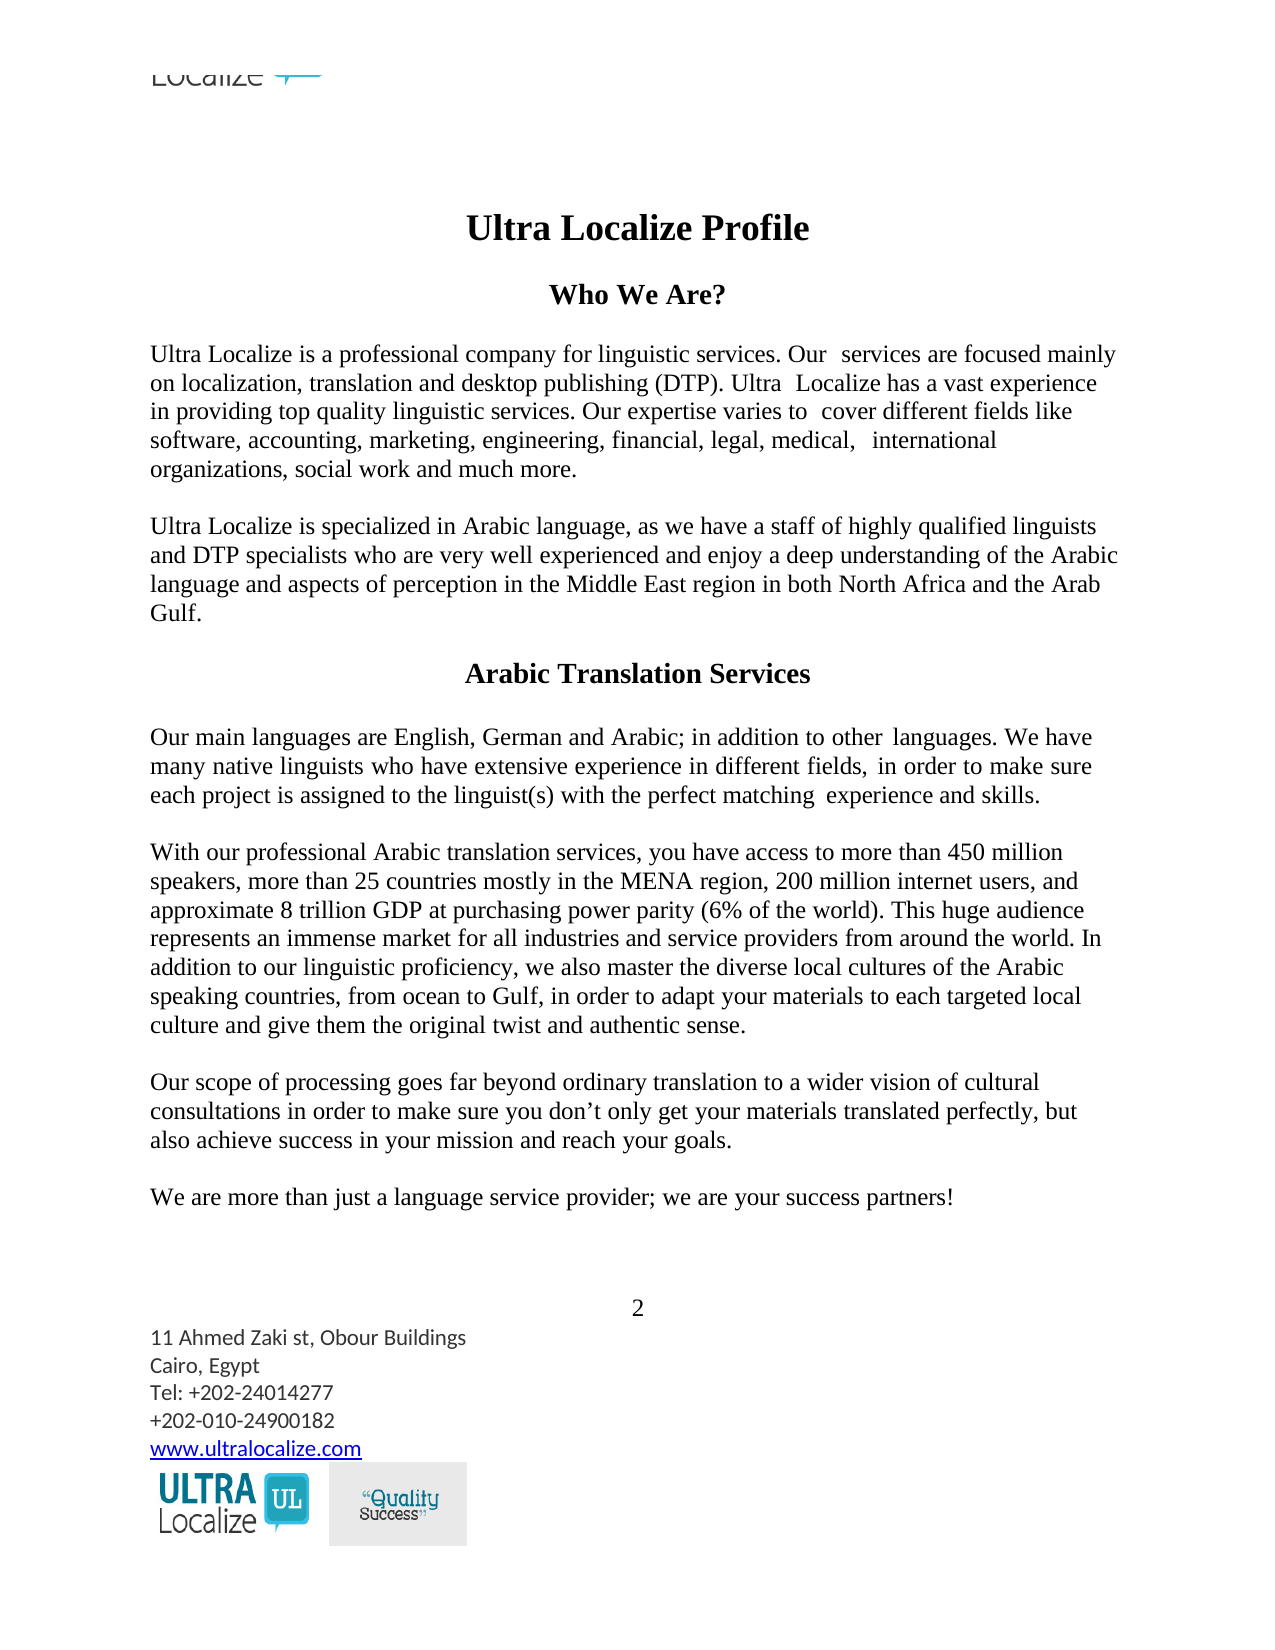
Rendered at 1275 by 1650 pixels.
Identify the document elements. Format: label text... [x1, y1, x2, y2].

text Ultra Localize Profile [463, 205, 812, 248]
text Our scope of processing goes far beyond ordinary translation to a wider vision of cultural consultations in order to make sure you don’t only get your materials translated perfectly, but also achieve success in your mission and reach your goals. [150, 1067, 1113, 1153]
text Ultra Localize is a professional company for linguistic services. Our services are focused mainly on localization, translation and desktop publishing (DTP). Ultra Localize has a vast experience in providing top quality linguistic services. Our expertise varies to cover different fields like software, accounting, marketing, engineering, financial, legal, medical, international organizations, social work and much more. [150, 339, 1119, 483]
picture [150, 1462, 467, 1546]
text Our main languages are English, German and Arabic; in addition to other languages. We have many native linguists who have extensive experience in different fields, in order to make sure each project is assigned to the linguist(s) with the perfect matching experience and skills. [150, 722, 1093, 808]
subtitle Who We Are? [463, 277, 812, 311]
text With our professional Arabic translation services, you have access to more than 450 million speakers, more than 25 countries mostly in the MENA region, 200 million internet users, and approximate 8 trillion GDP at purchasing power parity (6% of the world). This huge audience represents an immense market for all industries and service providers from around the world. In addition to our linguistic proficiency, we also master the diverse local cultures of the Arabic speaking countries, from ocean to Gulf, in order to adapt your materials to each targeted local culture and give them the original twist and authentic sense. [150, 837, 1119, 1038]
text We are more than just a language service provider; we are your success partners! [150, 1182, 1131, 1211]
picture [139, 75, 336, 154]
subtitle Arabic Translation Services [463, 656, 812, 689]
text Ultra Localize is specialized in Arabic language, as we have a staff of highly qualified linguists and DTP specialists who are very well experienced and enjoy a deep understanding of the Arabic language and aspects of perception in the Middle East region in both North Africa and the Arab Gulf. [150, 511, 1119, 626]
